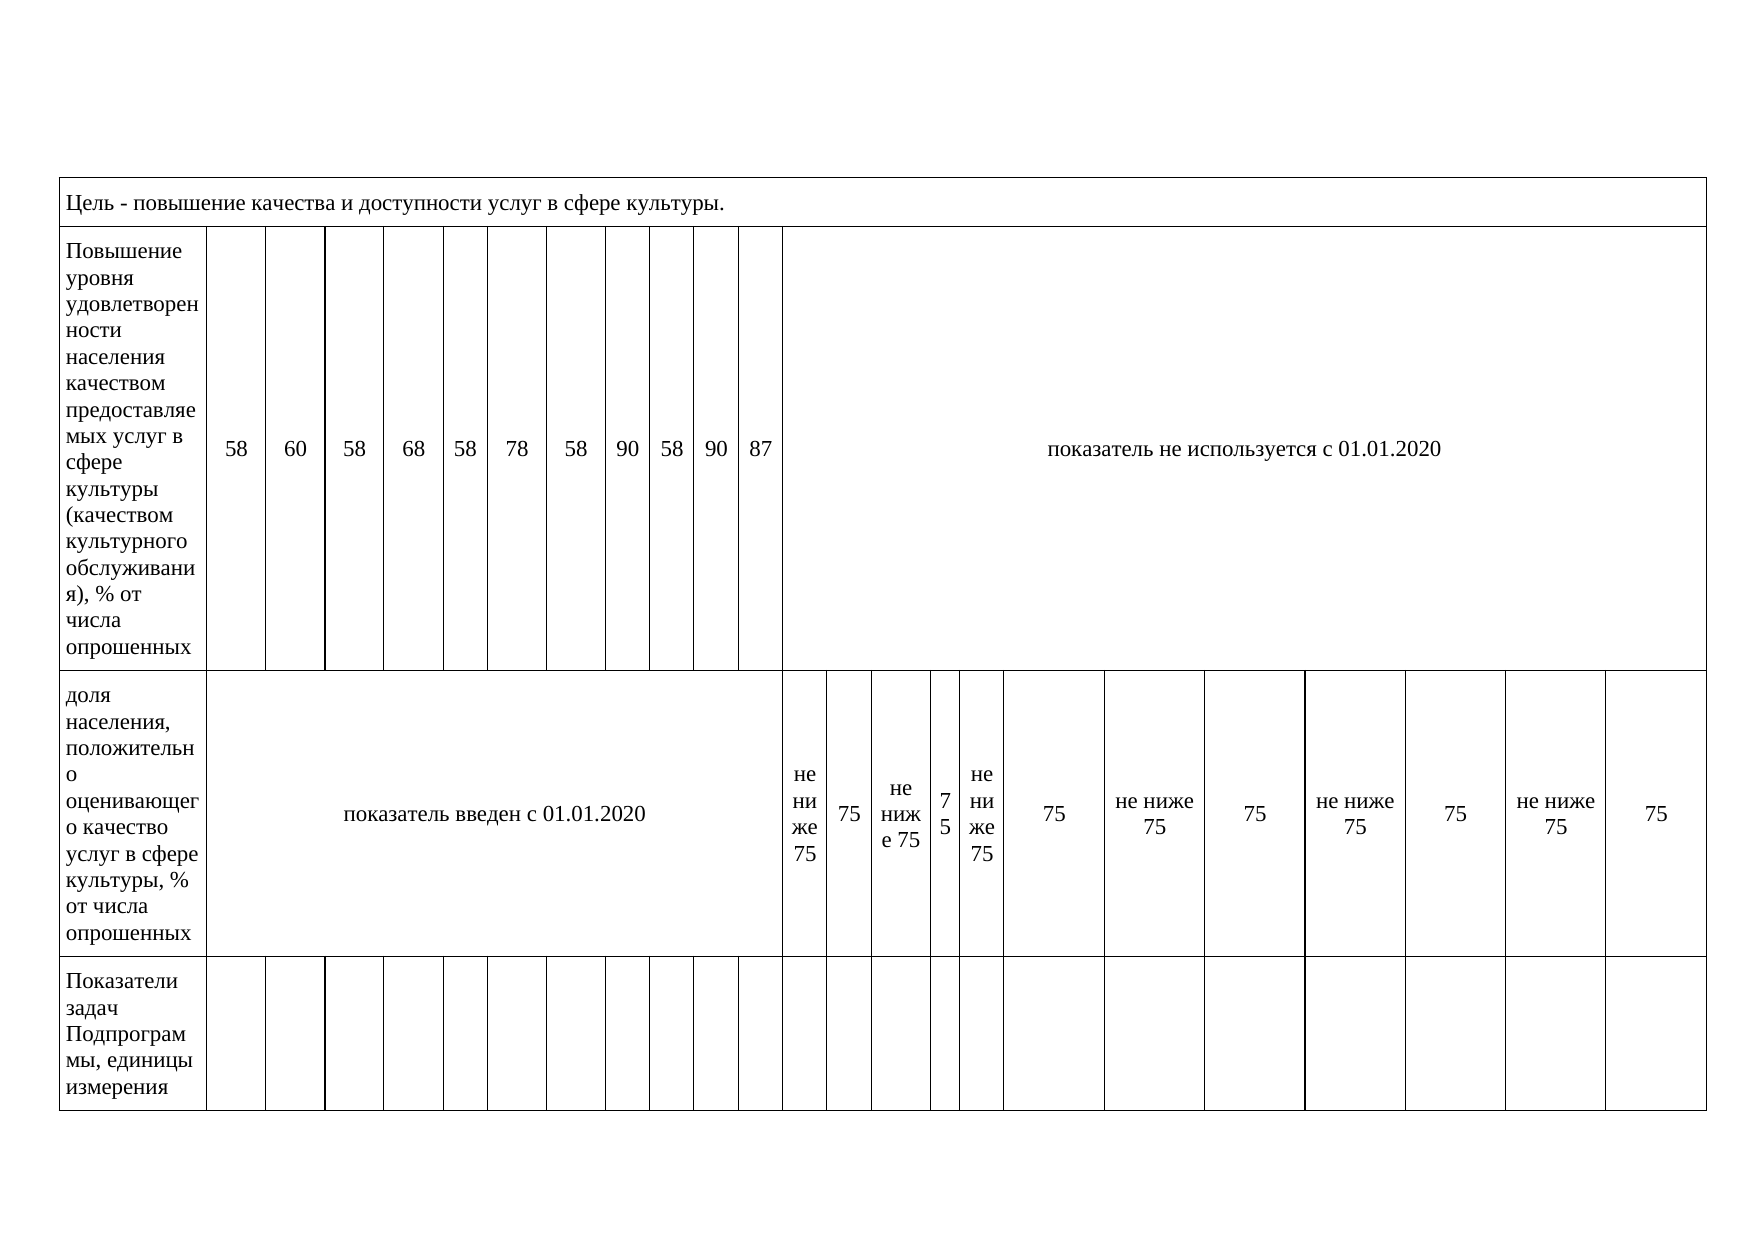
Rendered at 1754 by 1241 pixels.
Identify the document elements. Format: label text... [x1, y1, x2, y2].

table_cell [650, 957, 693, 1110]
table_cell Показатели задач Подпрограммы, единицы измерения [60, 957, 206, 1110]
table_cell [694, 957, 738, 1110]
table_cell показатель введен с 01.01.2020 [207, 671, 782, 956]
table_cell 75 [827, 671, 871, 956]
table_cell 87 [739, 227, 782, 670]
table_cell [960, 957, 1003, 1110]
table_cell 75 [1406, 671, 1505, 956]
table_cell 75 [931, 671, 959, 956]
table_cell [547, 957, 605, 1110]
table_cell 58 [547, 227, 605, 670]
table_cell не ниже 75 [960, 671, 1003, 956]
table_cell [1306, 957, 1405, 1110]
table_cell [384, 957, 443, 1110]
table_cell 60 [266, 227, 324, 670]
table_cell [1004, 957, 1104, 1110]
table_cell [783, 957, 826, 1110]
table_cell не ниже 75 [783, 671, 826, 956]
table_cell [1205, 957, 1304, 1110]
table_cell [1105, 957, 1204, 1110]
table_cell 58 [207, 227, 265, 670]
table_cell [326, 957, 383, 1110]
table_cell не ниже 75 [1506, 671, 1605, 956]
table_cell 58 [326, 227, 383, 670]
table_cell доля населения, положительно оценивающего качество услуг в сфере культуры, % от числа опрошенных [60, 671, 206, 956]
table_cell не ниже 75 [1105, 671, 1204, 956]
table_cell [207, 957, 265, 1110]
table_cell [606, 957, 649, 1110]
table_cell Цель - повышение качества и доступности услуг в сфере культуры. [60, 178, 1706, 226]
table_cell 75 [1606, 671, 1706, 956]
table_cell [1406, 957, 1505, 1110]
table_cell [931, 957, 959, 1110]
table_cell 58 [650, 227, 693, 670]
table_cell 90 [606, 227, 649, 670]
table_cell 78 [488, 227, 546, 670]
table_cell не ниже 75 [1306, 671, 1405, 956]
table_cell [488, 957, 546, 1110]
table_cell 75 [1205, 671, 1304, 956]
table_cell не ниже 75 [872, 671, 930, 956]
table_cell 68 [384, 227, 443, 670]
table_cell показатель не используется с 01.01.2020 [783, 227, 1706, 670]
table_cell [827, 957, 871, 1110]
table_cell 90 [694, 227, 738, 670]
table_cell 75 [1004, 671, 1104, 956]
table_cell [1506, 957, 1605, 1110]
table_cell [872, 957, 930, 1110]
table_cell [739, 957, 782, 1110]
table_cell Повышение уровня удовлетворенности населения качеством предоставляемых услуг в сфере культуры (качеством культурного обслуживания), % от числа опрошенных [60, 227, 206, 670]
table_cell [1606, 957, 1706, 1110]
table_cell [266, 957, 324, 1110]
table_cell [444, 957, 487, 1110]
table_cell 58 [444, 227, 487, 670]
